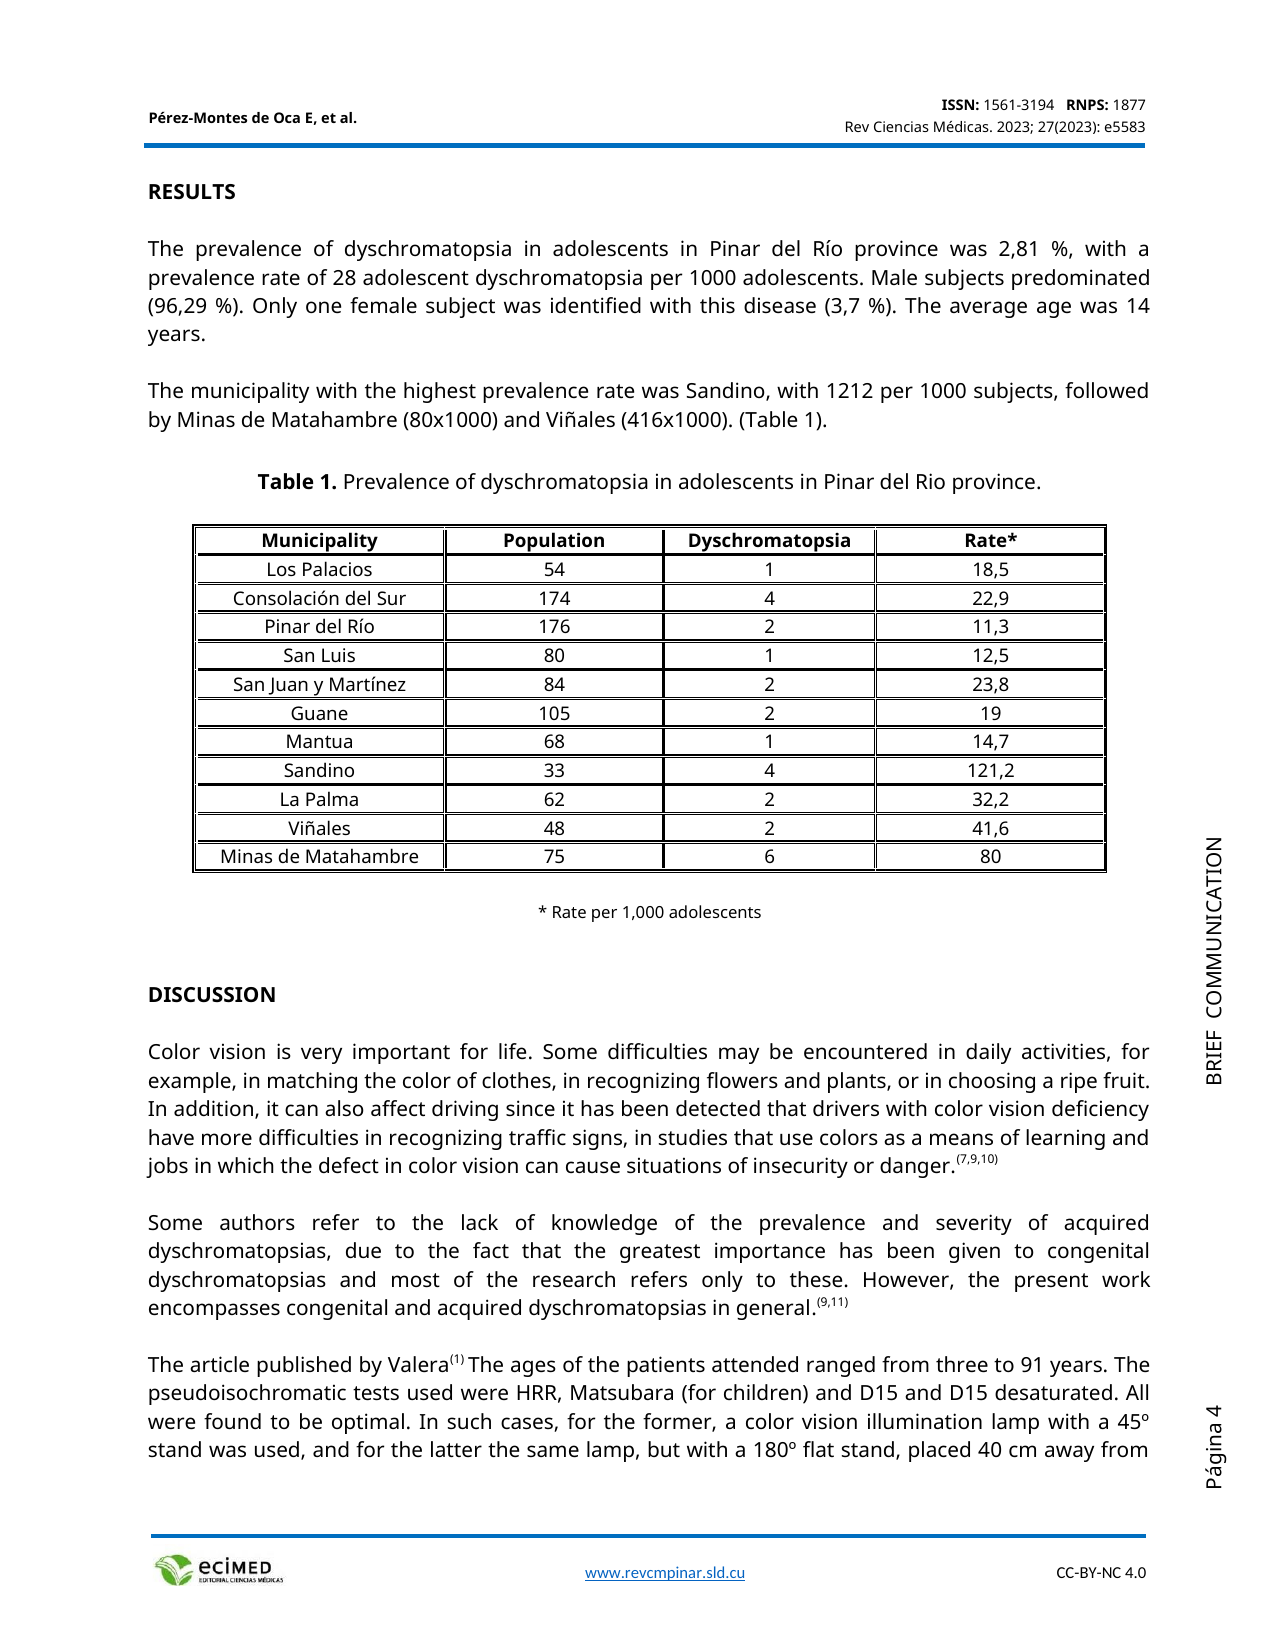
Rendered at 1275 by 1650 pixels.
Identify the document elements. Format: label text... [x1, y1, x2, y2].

table_cell 105 [447, 700, 662, 725]
table_cell 2 [665, 815, 874, 840]
table_header Municipality [196, 526, 445, 553]
table_cell La Palma [194, 783, 443, 812]
table_cell San Luis [196, 639, 443, 668]
text Some authors refer to the lack of knowledge of the prevalence and severity of acquired dyschromatopsias, due to the fact that the greatest importance has been given to congenital dyschromatopsias and most of the research refers only to these. However, the present work encompasses congenital and acquired dyschromatopsias in general.(9,11) [148, 1208, 1152, 1322]
picture [152, 1544, 290, 1586]
table_cell Mantua [196, 725, 443, 754]
table_cell 54 [447, 556, 662, 582]
table_cell Minas de Matahambre [196, 840, 445, 869]
table_cell 6 [663, 844, 876, 869]
table_cell 19 [876, 697, 1106, 725]
table_cell Los Palacios [194, 553, 443, 582]
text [148, 1350, 1152, 1464]
table_header Dyschromatopsia [663, 528, 876, 553]
table_cell 48 [447, 815, 662, 840]
table_cell 4 [665, 585, 874, 610]
text DISCUSSION [148, 980, 1152, 1009]
table_cell Sandino [196, 754, 443, 783]
table_cell 1 [665, 643, 874, 668]
table_cell 176 [447, 614, 662, 639]
table_cell 121,2 [877, 754, 1105, 783]
table_cell 80 [447, 643, 662, 668]
table_cell 75 [445, 844, 663, 869]
table_cell 84 [447, 671, 662, 697]
table_cell 4 [665, 758, 874, 783]
table_cell 12,5 [877, 639, 1105, 668]
table_cell 2 [665, 671, 874, 697]
table_cell 23,8 [877, 668, 1106, 697]
table_cell 33 [447, 758, 662, 783]
table_cell 41,6 [876, 812, 1106, 840]
table_cell Guane [194, 697, 445, 725]
text The prevalence of dyschromatopsia in adolescents in Pinar del Río province was 2,81 %, with a prevalence rate of 28 adolescent dyschromatopsia per 1000 adolescents. Male subjects predominated (96,29 %). Only one female subject was identified with this disease (3,7 %). The average age was 14 years. [148, 234, 1152, 348]
table_cell Consolación del Sur [194, 582, 445, 610]
table_cell 14,7 [877, 725, 1105, 754]
text The municipality with the highest prevalence rate was Sandino, with 1212 per 1000 subjects, followed by Minas de Matahambre (80x1000) and Viñales (416x1000). (Table 1). [148, 376, 1152, 433]
table_cell 1 [665, 729, 874, 754]
table_cell 32,2 [877, 783, 1106, 812]
text Table 1. Prevalence of dyschromatopsia in adolescents in Pinar del Rio province. [148, 467, 1152, 496]
table_cell 18,5 [877, 553, 1106, 582]
text * Rate per 1,000 adolescents [148, 901, 1152, 923]
table_cell 2 [665, 614, 874, 639]
table_cell Pinar del Río [196, 610, 443, 639]
table_cell 62 [447, 786, 662, 812]
table_cell 68 [447, 729, 662, 754]
text RESULTS [148, 177, 1152, 206]
table_cell 80 [876, 840, 1105, 869]
table_cell 174 [447, 585, 662, 610]
table_cell 11,3 [877, 610, 1105, 639]
table_cell San Juan y Martínez [194, 668, 443, 697]
text Color vision is very important for life. Some difficulties may be encountered in daily activities, for example, in matching the color of clothes, in recognizing flowers and plants, or in choosing a ripe fruit. In addition, it can also affect driving since it has been detected that drivers with color vision deficiency have more difficulties in recognizing traffic signs, in studies that use colors as a means of learning and jobs in which the defect in color vision can cause situations of insecurity or danger.(7,9,10) [148, 1037, 1152, 1179]
table_cell 2 [665, 786, 874, 812]
table_cell Viñales [194, 812, 445, 840]
table_cell 1 [665, 556, 874, 582]
table_cell 22,9 [876, 582, 1106, 610]
table_cell 2 [665, 700, 874, 725]
table_header Rate* [876, 528, 1104, 553]
table_header Population [445, 528, 663, 553]
